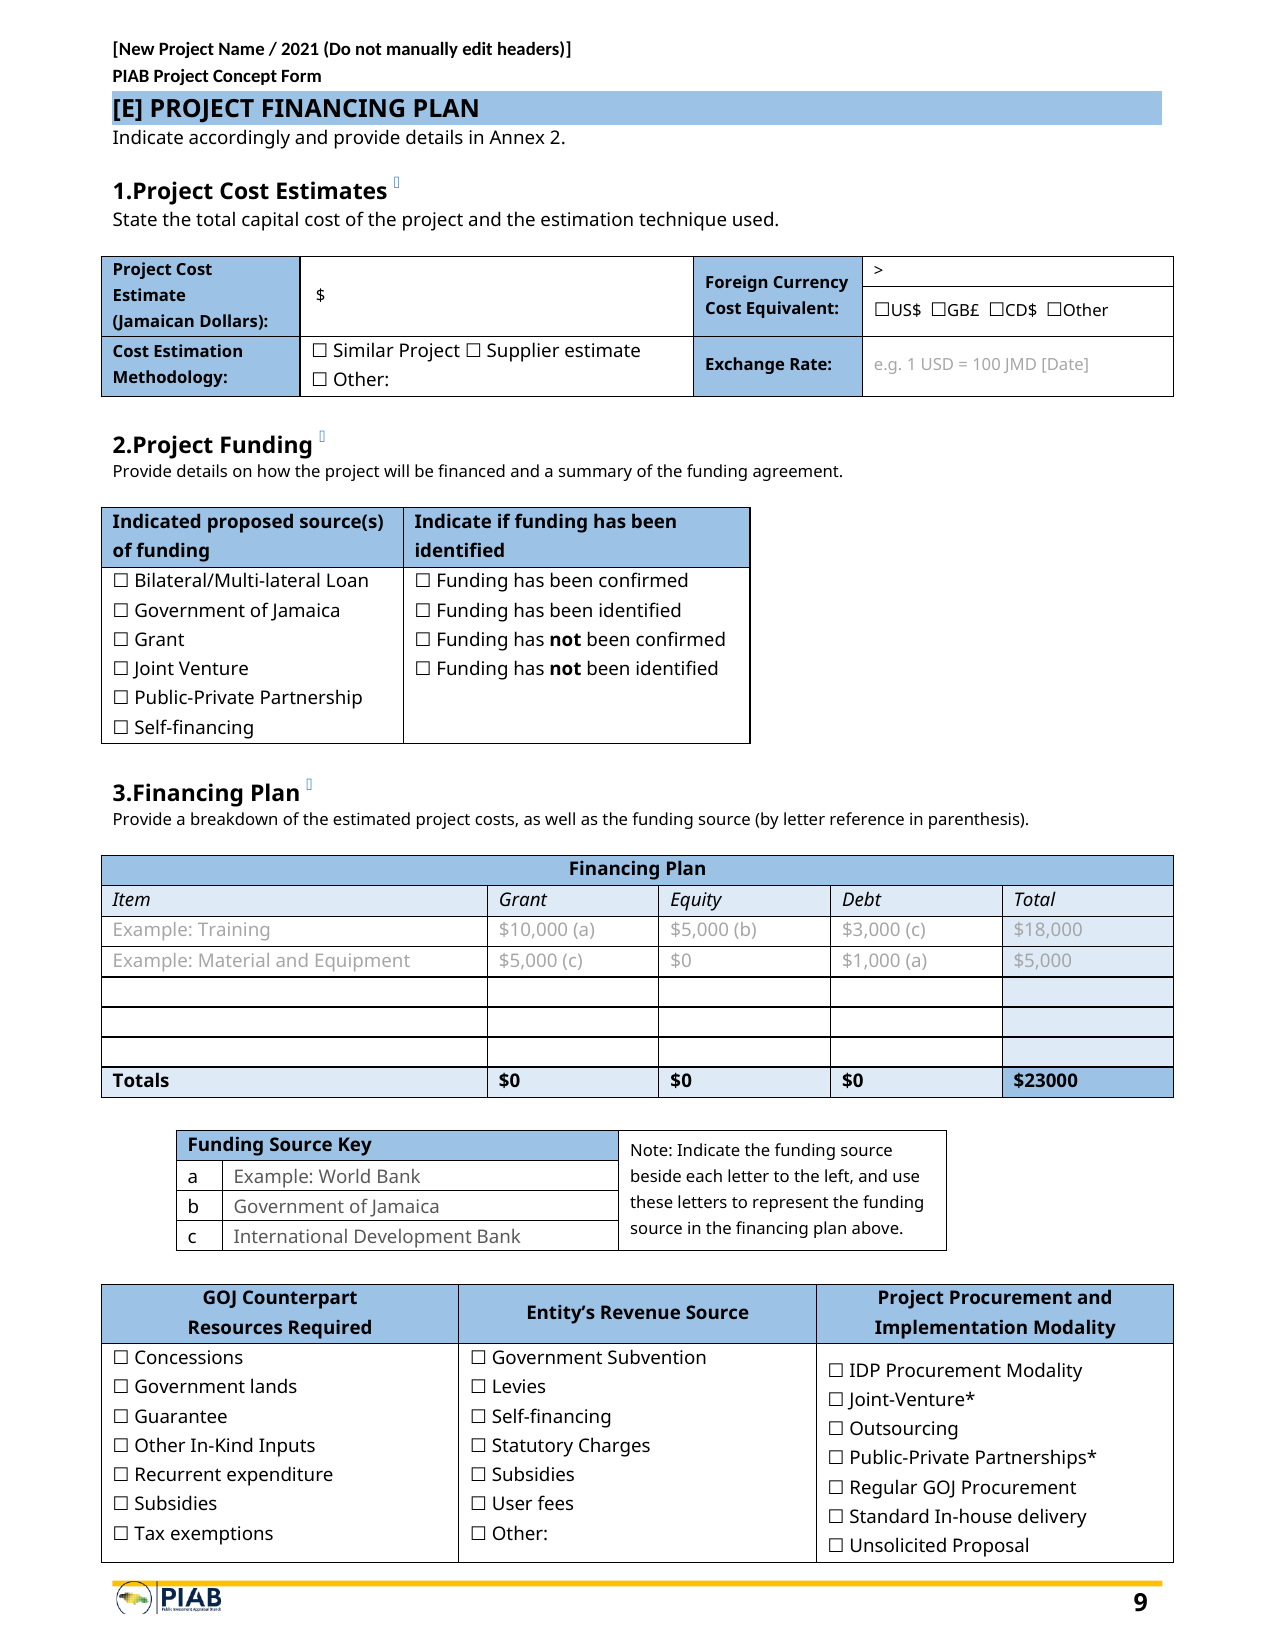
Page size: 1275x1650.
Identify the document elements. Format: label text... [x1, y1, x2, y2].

table_cell US$ GB£ CD$ Other [863, 287, 1173, 336]
table_cell Total [1003, 886, 1173, 916]
table_cell [831, 1008, 1002, 1036]
table_cell [488, 1008, 658, 1036]
subtitle 1.Project Cost Estimates [112, 175, 1162, 206]
subtitle 3.Financing Plan [112, 777, 1162, 808]
table_cell Item [102, 886, 487, 916]
table_header Indicated proposed source(s) of funding [102, 508, 403, 567]
table_cell [102, 978, 487, 1006]
table_cell a [177, 1161, 222, 1190]
table_cell [488, 1038, 658, 1066]
table_cell Equity [659, 886, 830, 916]
table_cell [1003, 1038, 1173, 1066]
text State the total capital cost of the project and the estimation technique used. [112, 206, 1162, 232]
table_cell [1003, 978, 1173, 1006]
table_cell $10,000 (a) [488, 917, 658, 946]
table_cell [1003, 1008, 1173, 1036]
table_cell Example: World Bank [223, 1161, 618, 1190]
table_cell [659, 978, 830, 1006]
table_cell Example: Training [102, 917, 487, 946]
table_cell $0 [659, 947, 830, 976]
table_cell Grant [488, 886, 658, 916]
table_cell International Development Bank [223, 1221, 618, 1250]
text Provide a breakdown of the estimated project costs, as well as the funding source (by letter reference in parenthesis). [112, 808, 1162, 831]
table_cell [659, 1008, 830, 1036]
table_cell c [177, 1221, 222, 1250]
table_header Financing Plan [102, 856, 1173, 885]
table_cell Debt [831, 886, 1002, 916]
table_cell Example: Material and Equipment [102, 947, 487, 976]
table_cell Cost Estimation Methodology: [102, 337, 299, 396]
table_cell Government of Jamaica [223, 1191, 618, 1220]
text Indicate accordingly and provide details in Annex 2. [112, 125, 1162, 150]
table_cell $5,000 (c) [488, 947, 658, 976]
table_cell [102, 1344, 458, 1562]
table_cell [102, 1038, 487, 1066]
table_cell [459, 1344, 816, 1562]
table_cell [831, 1038, 1002, 1066]
table_cell Similar Project Supplier estimate Other: [301, 337, 693, 396]
table_cell $5,000 (b) [659, 917, 830, 946]
table_cell [488, 978, 658, 1006]
table_cell $3,000 (c) [831, 917, 1002, 946]
table_cell $3,000 [831, 1068, 1002, 1097]
table_header GOJ Counterpart Resources Required [102, 1285, 458, 1343]
table_cell e.g. 1 USD = 100 JMD [Date] [863, 337, 1173, 396]
table_cell Exchange Rate: [694, 337, 862, 396]
table_header Foreign Currency Cost Equivalent: [694, 257, 862, 336]
table_cell $5,000 [1003, 947, 1173, 976]
table_header Funding Source Key [177, 1131, 618, 1160]
table_cell $23,000 [1003, 1068, 1173, 1097]
table_cell $5,000 [659, 1068, 830, 1097]
table_header > [863, 257, 1173, 286]
table_header Project Procurement and Implementation Modality [817, 1285, 1173, 1343]
table_header Indicate if funding has been identified [404, 508, 749, 567]
table_header Entity’s Revenue Source [459, 1285, 816, 1343]
table_cell [831, 978, 1002, 1006]
table_cell [659, 1038, 830, 1066]
table_cell $18,000 [1003, 917, 1173, 946]
table_cell Bilateral/Multi-lateral Loan Government of Jamaica Grant Joint Venture Public-Private Partnership Self-financing [102, 568, 403, 743]
table_cell [102, 1008, 487, 1036]
table_cell Totals [102, 1068, 487, 1097]
table_header Project Cost Estimate (Jamaican Dollars): [102, 257, 299, 336]
subtitle [E] PROJECT FINANCING PLAN [112, 91, 1162, 125]
table_header $ [301, 257, 693, 336]
table_header Note: Indicate the funding source beside each letter to the left, and use these letters to represent the funding source in the financing plan above. [619, 1131, 946, 1250]
picture [115, 1579, 222, 1614]
table_cell $15,000 [488, 1068, 658, 1097]
table_cell b [177, 1191, 222, 1220]
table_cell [817, 1344, 1173, 1562]
text Provide details on how the project will be financed and a summary of the funding agreement. [112, 460, 1162, 483]
table_cell Funding has been confirmed Funding has been identified Funding has not been confirmed Funding has not been identified [404, 568, 749, 743]
table_cell $1,000 (a) [831, 947, 1002, 976]
subtitle 2.Project Funding [112, 429, 1162, 460]
